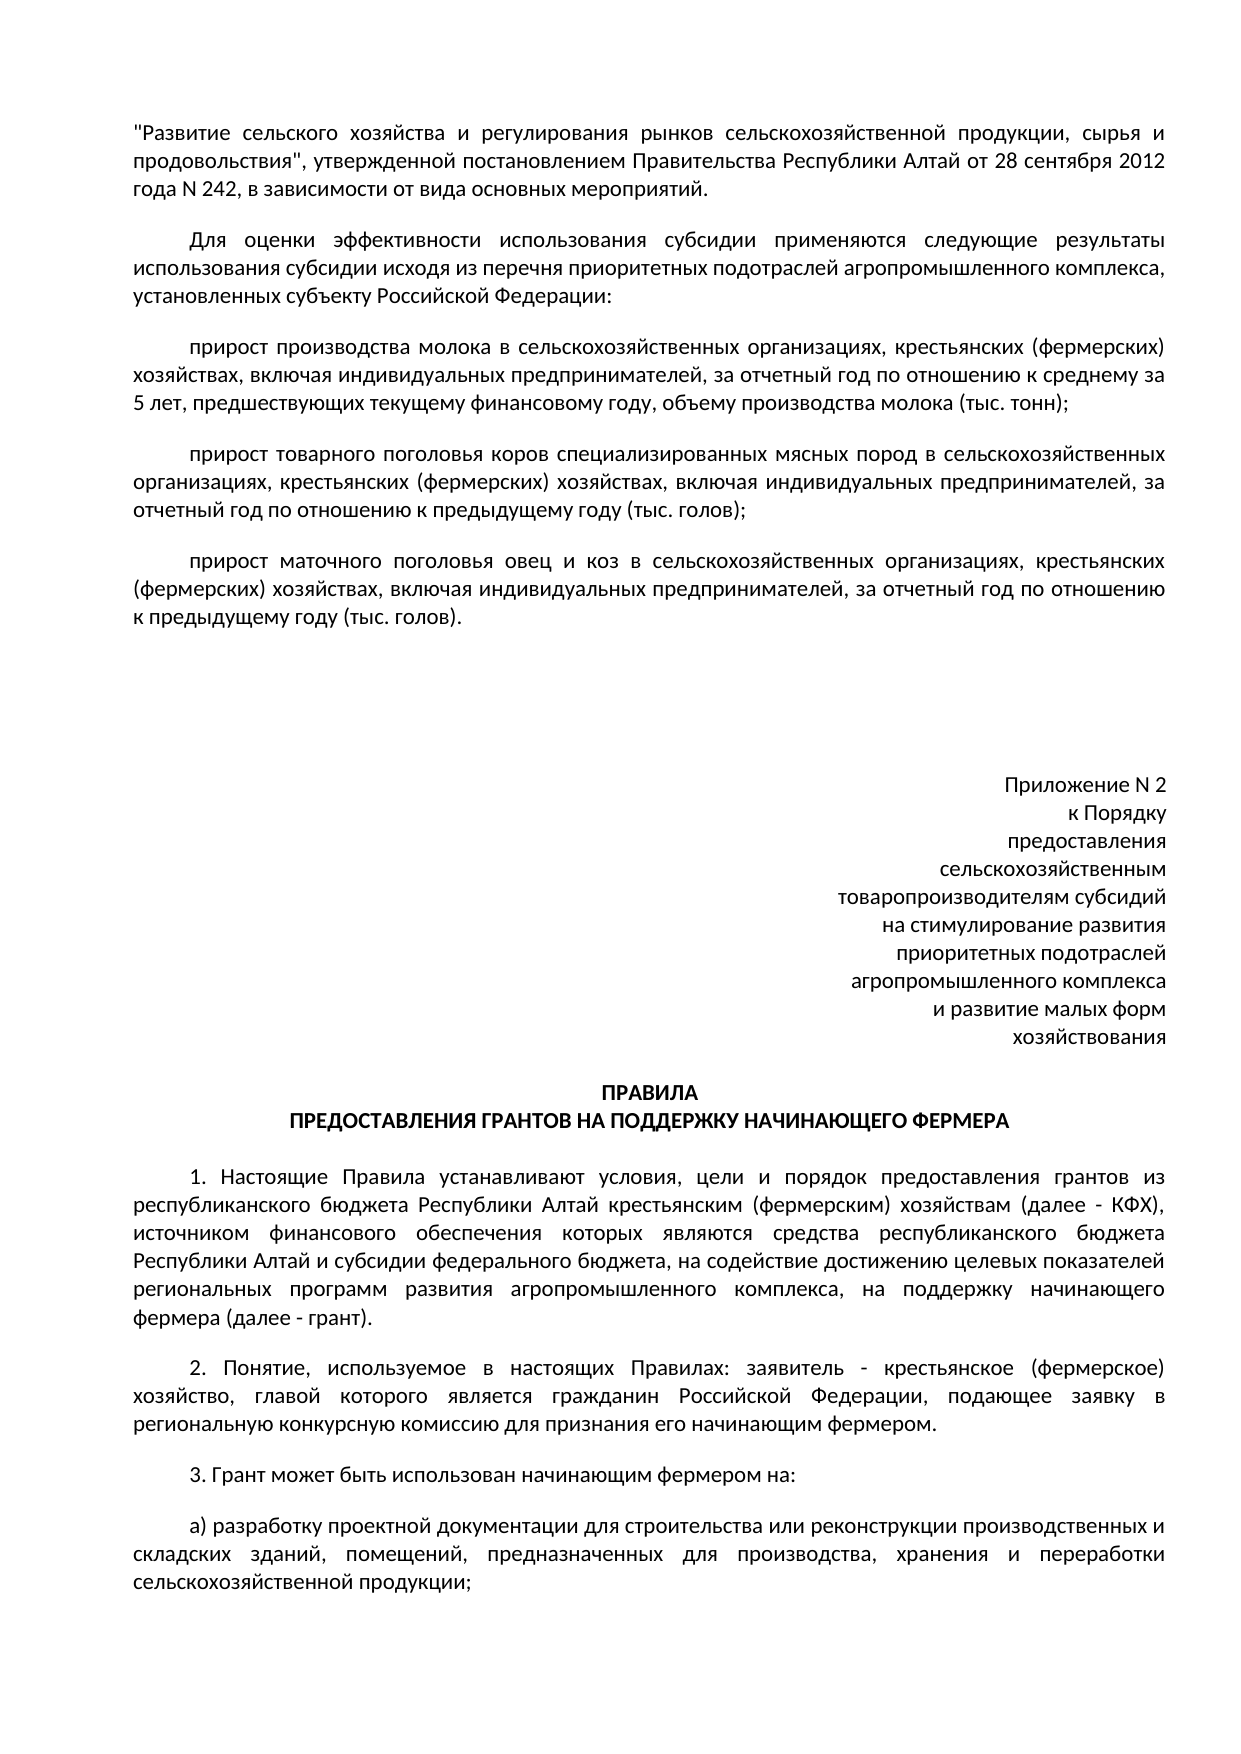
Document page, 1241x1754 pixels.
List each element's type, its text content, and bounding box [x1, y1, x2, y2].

text 2. Понятие, используемое в настоящих Правилах: заявитель - крестьянское (фермерское) хозяйство, главой которого является гражданин Российской Федерации, подающее заявку в региональную конкурсную комиссию для признания его начинающим фермером. [133, 1353, 1167, 1438]
title ПРЕДОСТАВЛЕНИЯ ГРАНТОВ НА ПОДДЕРЖКУ НАЧИНАЮЩЕГО ФЕРМЕРА [133, 1106, 1167, 1134]
text прирост маточного поголовья овец и коз в сельскохозяйственных организациях, крестьянских (фермерских) хозяйствах, включая индивидуальных предпринимателей, за отчетный год по отношению к предыдущему году (тыс. голов). [133, 546, 1167, 630]
text 1. Настоящие Правила устанавливают условия, цели и порядок предоставления грантов из республиканского бюджета Республики Алтай крестьянским (фермерским) хозяйствам (далее - КФХ), источником финансового обеспечения которых являются средства республиканского бюджета Республики Алтай и субсидии федерального бюджета, на содействие достижению целевых показателей региональных программ развития агропромышленного комплекса, на поддержку начинающего фермера (далее - грант). [133, 1162, 1167, 1331]
text хозяйствования [133, 1022, 1167, 1050]
text сельскохозяйственным [133, 854, 1167, 882]
text на стимулирование развития [133, 910, 1167, 938]
text предоставления [133, 826, 1167, 854]
text товаропроизводителям субсидий [133, 882, 1167, 910]
text Для оценки эффективности использования субсидии применяются следующие результаты использования субсидии исходя из перечня приоритетных подотраслей агропромышленного комплекса, установленных субъекту Российской Федерации: [133, 225, 1167, 309]
title ПРАВИЛА [133, 1078, 1167, 1106]
text 3. Грант может быть использован начинающим фермером на: [133, 1461, 1167, 1488]
text и развитие малых форм [133, 994, 1167, 1022]
text к Порядку [133, 798, 1167, 826]
text а) разработку проектной документации для строительства или реконструкции производственных и складских зданий, помещений, предназначенных для производства, хранения и переработки сельскохозяйственной продукции; [133, 1511, 1167, 1596]
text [133, 118, 1167, 202]
text Приложение N 2 [133, 770, 1167, 798]
text прирост производства молока в сельскохозяйственных организациях, крестьянских (фермерских) хозяйствах, включая индивидуальных предпринимателей, за отчетный год по отношению к среднему за 5 лет, предшествующих текущему финансовому году, объему производства молока (тыс. тонн); [133, 332, 1167, 416]
text прирост товарного поголовья коров специализированных мясных пород в сельскохозяйственных организациях, крестьянских (фермерских) хозяйствах, включая индивидуальных предпринимателей, за отчетный год по отношению к предыдущему году (тыс. голов); [133, 439, 1167, 523]
text приоритетных подотраслей [133, 938, 1167, 966]
text агропромышленного комплекса [133, 966, 1167, 994]
